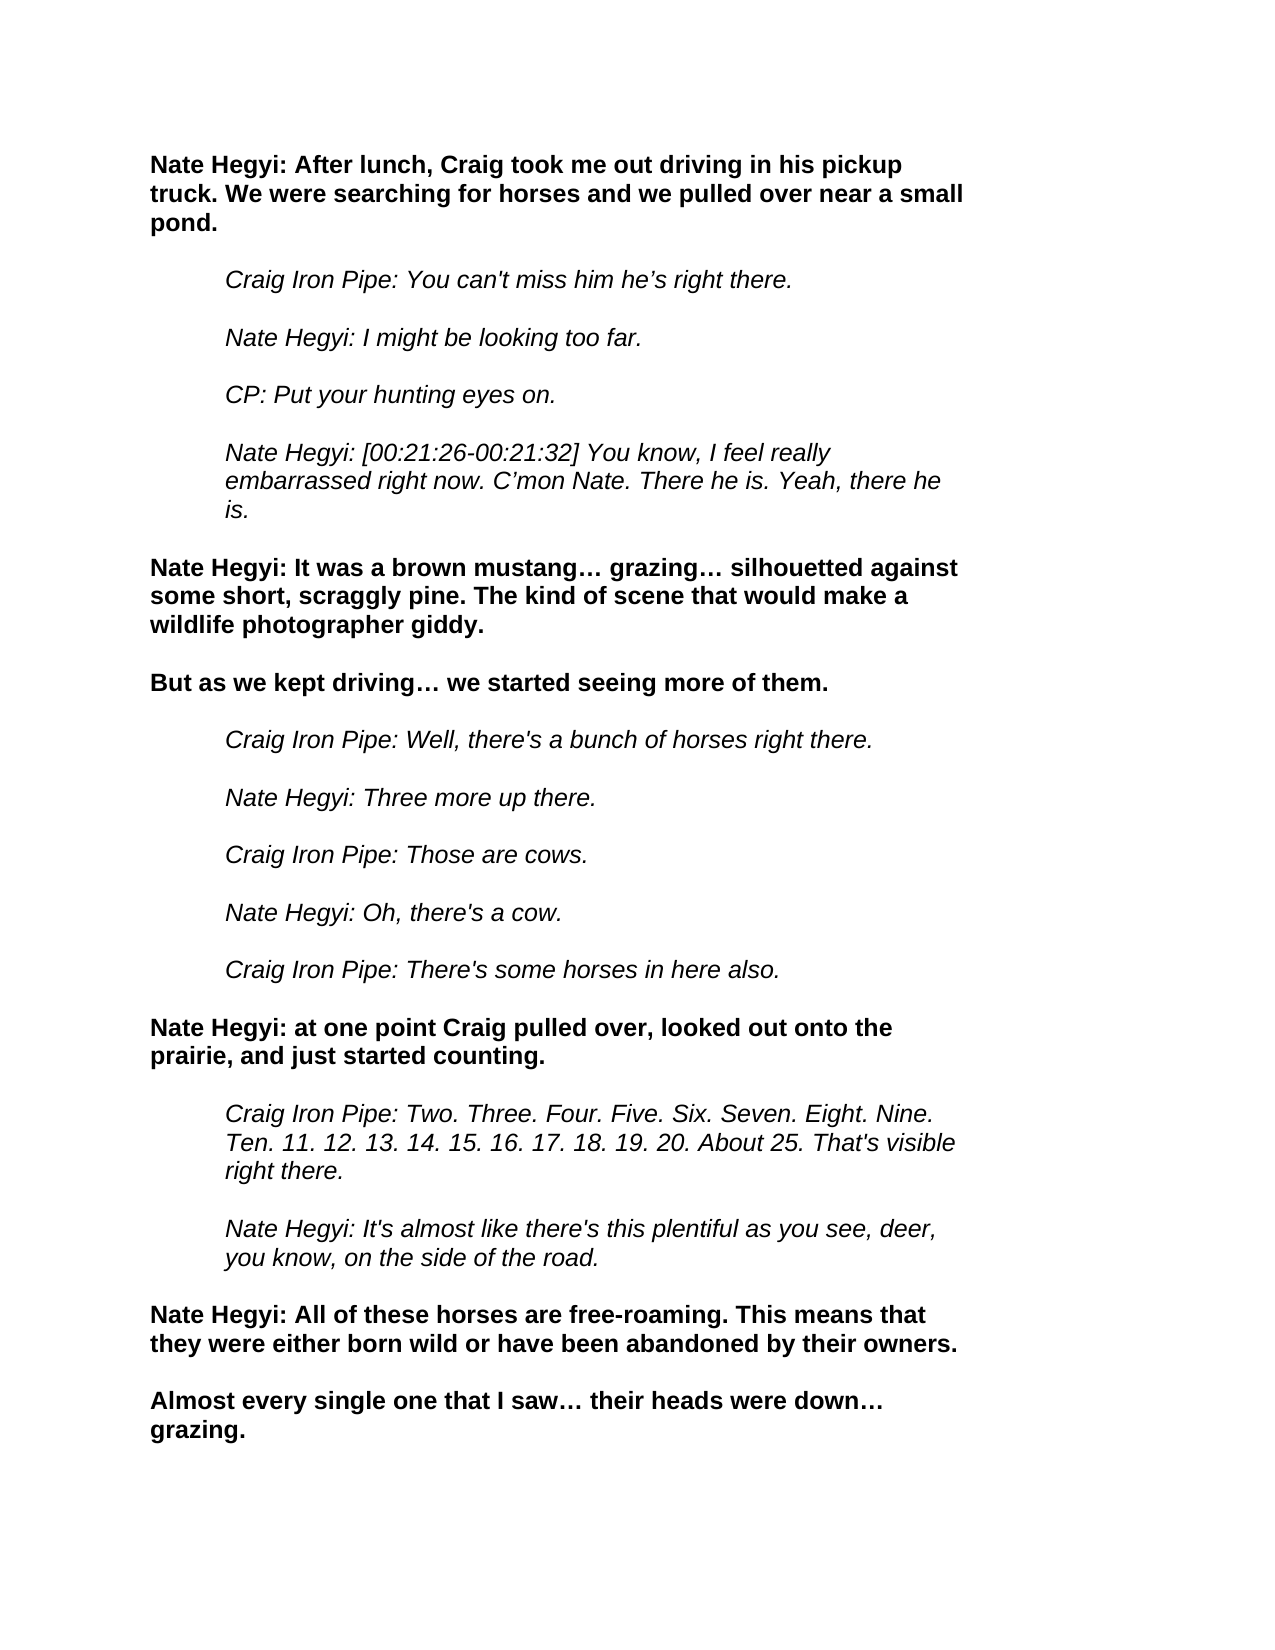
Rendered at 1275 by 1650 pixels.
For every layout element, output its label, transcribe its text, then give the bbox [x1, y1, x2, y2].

text Nate Hegyi: at one point Craig pulled over, looked out onto the prairie, and just started counting. [150, 1012, 975, 1070]
text Craig Iron Pipe: Those are cows. [225, 840, 975, 869]
text Nate Hegyi: Three more up there. [225, 782, 975, 811]
text Nate Hegyi: It was a brown mustang… grazing… silhouetted against some short, scraggly pine. The kind of scene that would make a wildlife photographer giddy. [150, 552, 975, 639]
text CP: Put your hunting eyes on. [225, 380, 975, 409]
text Nate Hegyi: [00:21:26-00:21:32] You know, I feel really embarrassed right now. C’mon Nate. There he is. Yeah, there he is. [225, 437, 975, 524]
text Nate Hegyi: All of these horses are free-roaming. This means that they were either born wild or have been abandoned by their owners. [150, 1300, 975, 1357]
text Nate Hegyi: I might be looking too far. [225, 322, 975, 351]
text Nate Hegyi: Oh, there's a cow. [225, 897, 975, 926]
text Craig Iron Pipe: There's some horses in here also. [225, 955, 975, 984]
text But as we kept driving… we started seeing more of them. [150, 667, 975, 696]
text Nate Hegyi: After lunch, Craig took me out driving in his pickup truck. We were searching for horses and we pulled over near a small pond. [150, 150, 975, 236]
text Craig Iron Pipe: Well, there's a bunch of horses right there. [225, 725, 975, 754]
text Craig Iron Pipe: Two. Three. Four. Five. Six. Seven. Eight. Nine. Ten. 11. 12. 13. 14. 15. 16. 17. 18. 19. 20. About 25. That's visible right there. [225, 1099, 975, 1185]
text Almost every single one that I saw… their heads were down… grazing. [150, 1386, 975, 1444]
text Nate Hegyi: It's almost like there's this plentiful as you see, deer, you know, on the side of the road. [225, 1214, 975, 1271]
text Craig Iron Pipe: You can't miss him he’s right there. [225, 265, 975, 294]
